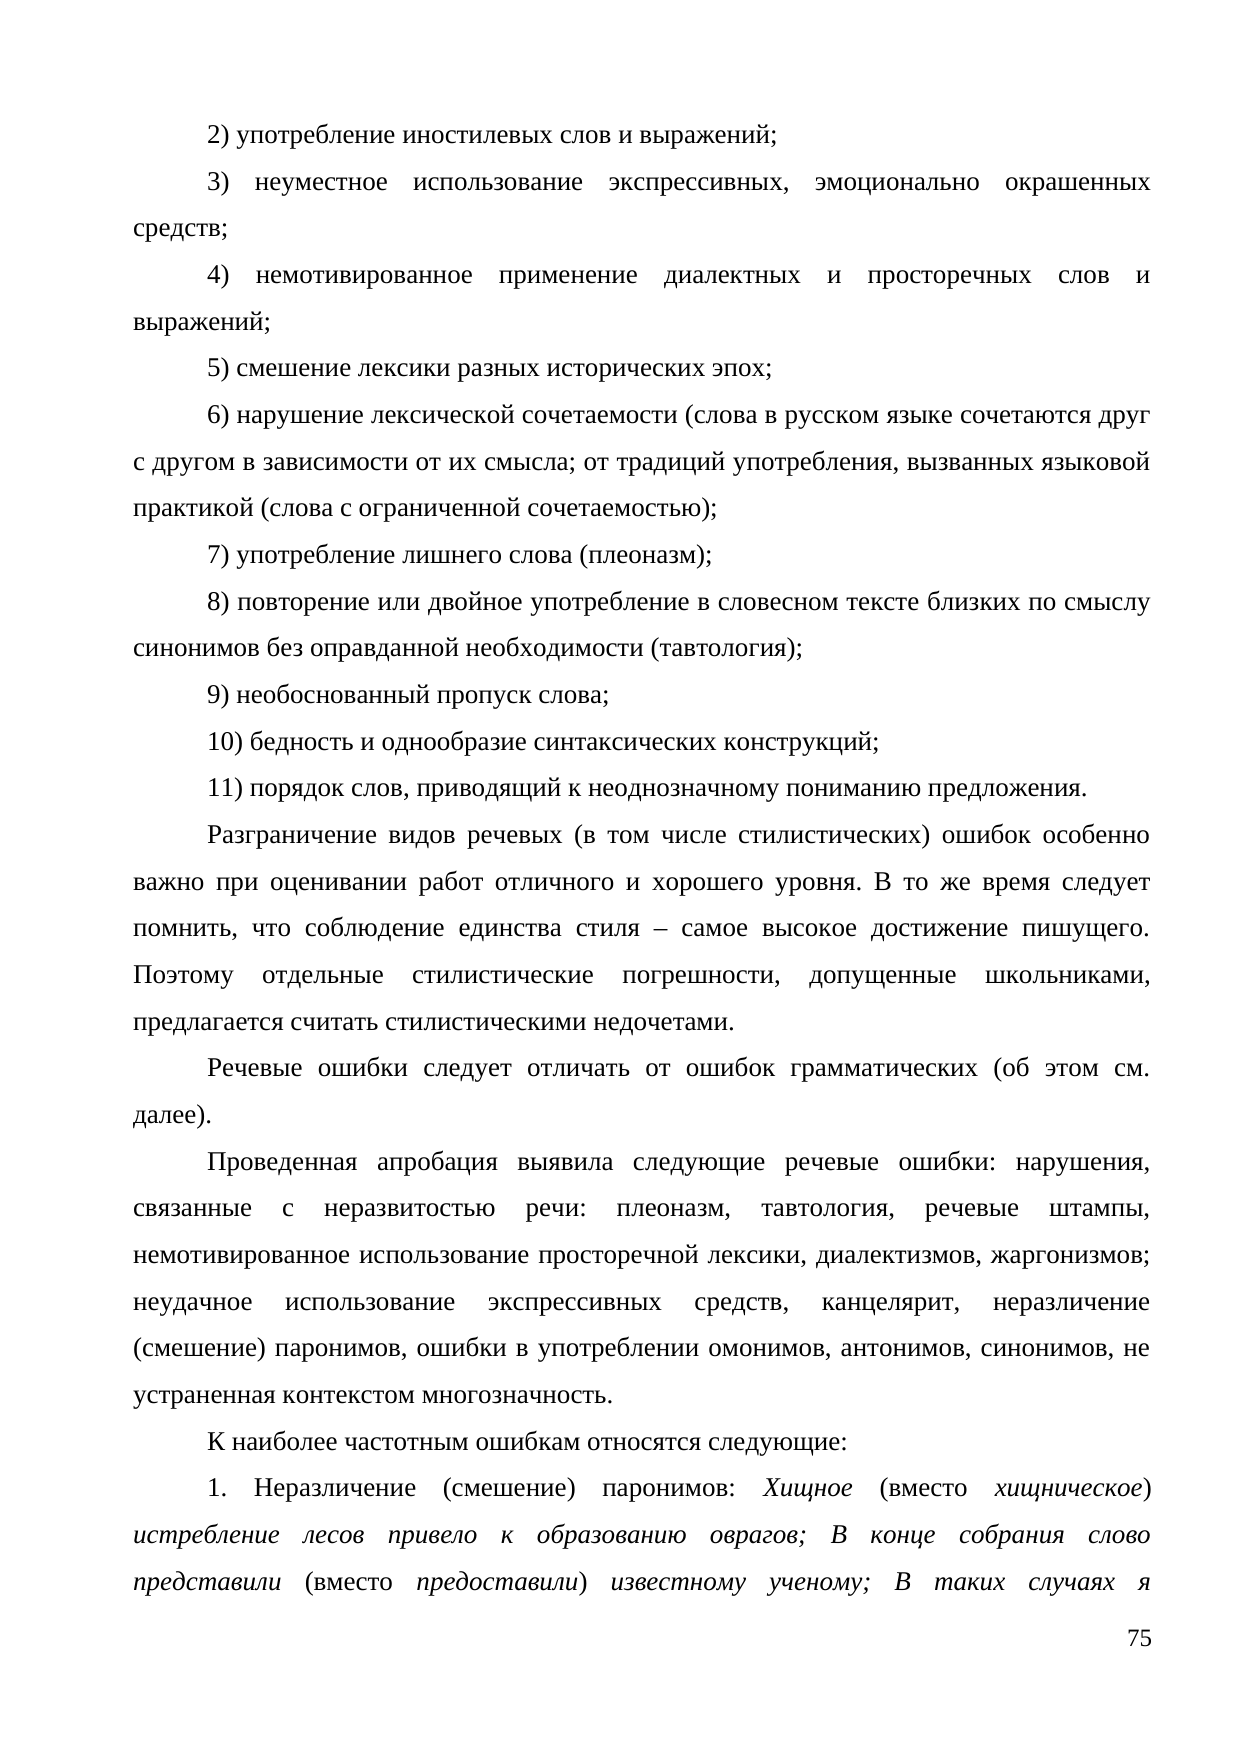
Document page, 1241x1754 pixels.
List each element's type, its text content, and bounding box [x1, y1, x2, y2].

text 5) смешение лексики разных исторических эпох; [133, 351, 1152, 383]
text 4) немотивированное применение диалектных и просторечных слов и выражений; [133, 258, 1152, 336]
text 8) повторение или двойное употребление в словесном тексте близких по смыслу синонимов без оправданной необходимости (тавтология); [133, 585, 1152, 663]
text Речевые ошибки следует отличать от ошибок грамматических (об этом см. далее). [133, 1051, 1152, 1129]
text Проведенная апробация выявила следующие речевые ошибки: нарушения, связанные с неразвитостью речи: плеоназм, тавтология, речевые штампы, немотивированное использование просторечной лексики, диалектизмов, жаргонизмов; неудачное использование экспрессивных средств, канцелярит, неразличение (смешение) паронимов, ошибки в употреблении омонимов, антонимов, синонимов, не устраненная контекстом многозначность. [133, 1145, 1152, 1409]
text 6) нарушение лексической сочетаемости (слова в русском языке сочетаются друг с другом в зависимости от их смысла; от традиций употребления, вызванных языковой практикой (слова с ограниченной сочетаемостью); [133, 398, 1152, 523]
text Разграничение видов речевых (в том числе стилистических) ошибок особенно важно при оценивании работ отличного и хорошего уровня. В то же время следует помнить, что соблюдение единства стиля – самое высокое достижение пишущего. Поэтому отдельные стилистические погрешности, допущенные школьниками, предлагается считать стилистическими недочетами. [133, 818, 1152, 1036]
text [133, 1471, 1152, 1596]
text 3) неуместное использование экспрессивных, эмоционально окрашенных средств; [133, 165, 1152, 243]
text К наиболее частотным ошибкам относятся следующие: [133, 1425, 1152, 1456]
text 7) употребление лишнего слова (плеоназм); [133, 538, 1152, 569]
text 11) порядок слов, приводящий к неоднозначному пониманию предложения. [133, 771, 1152, 803]
text 10) бедность и однообразие синтаксических конструкций; [133, 725, 1152, 756]
text 2) употребление иностилевых слов и выражений; [133, 118, 1152, 149]
text 9) необоснованный пропуск слова; [133, 678, 1152, 709]
